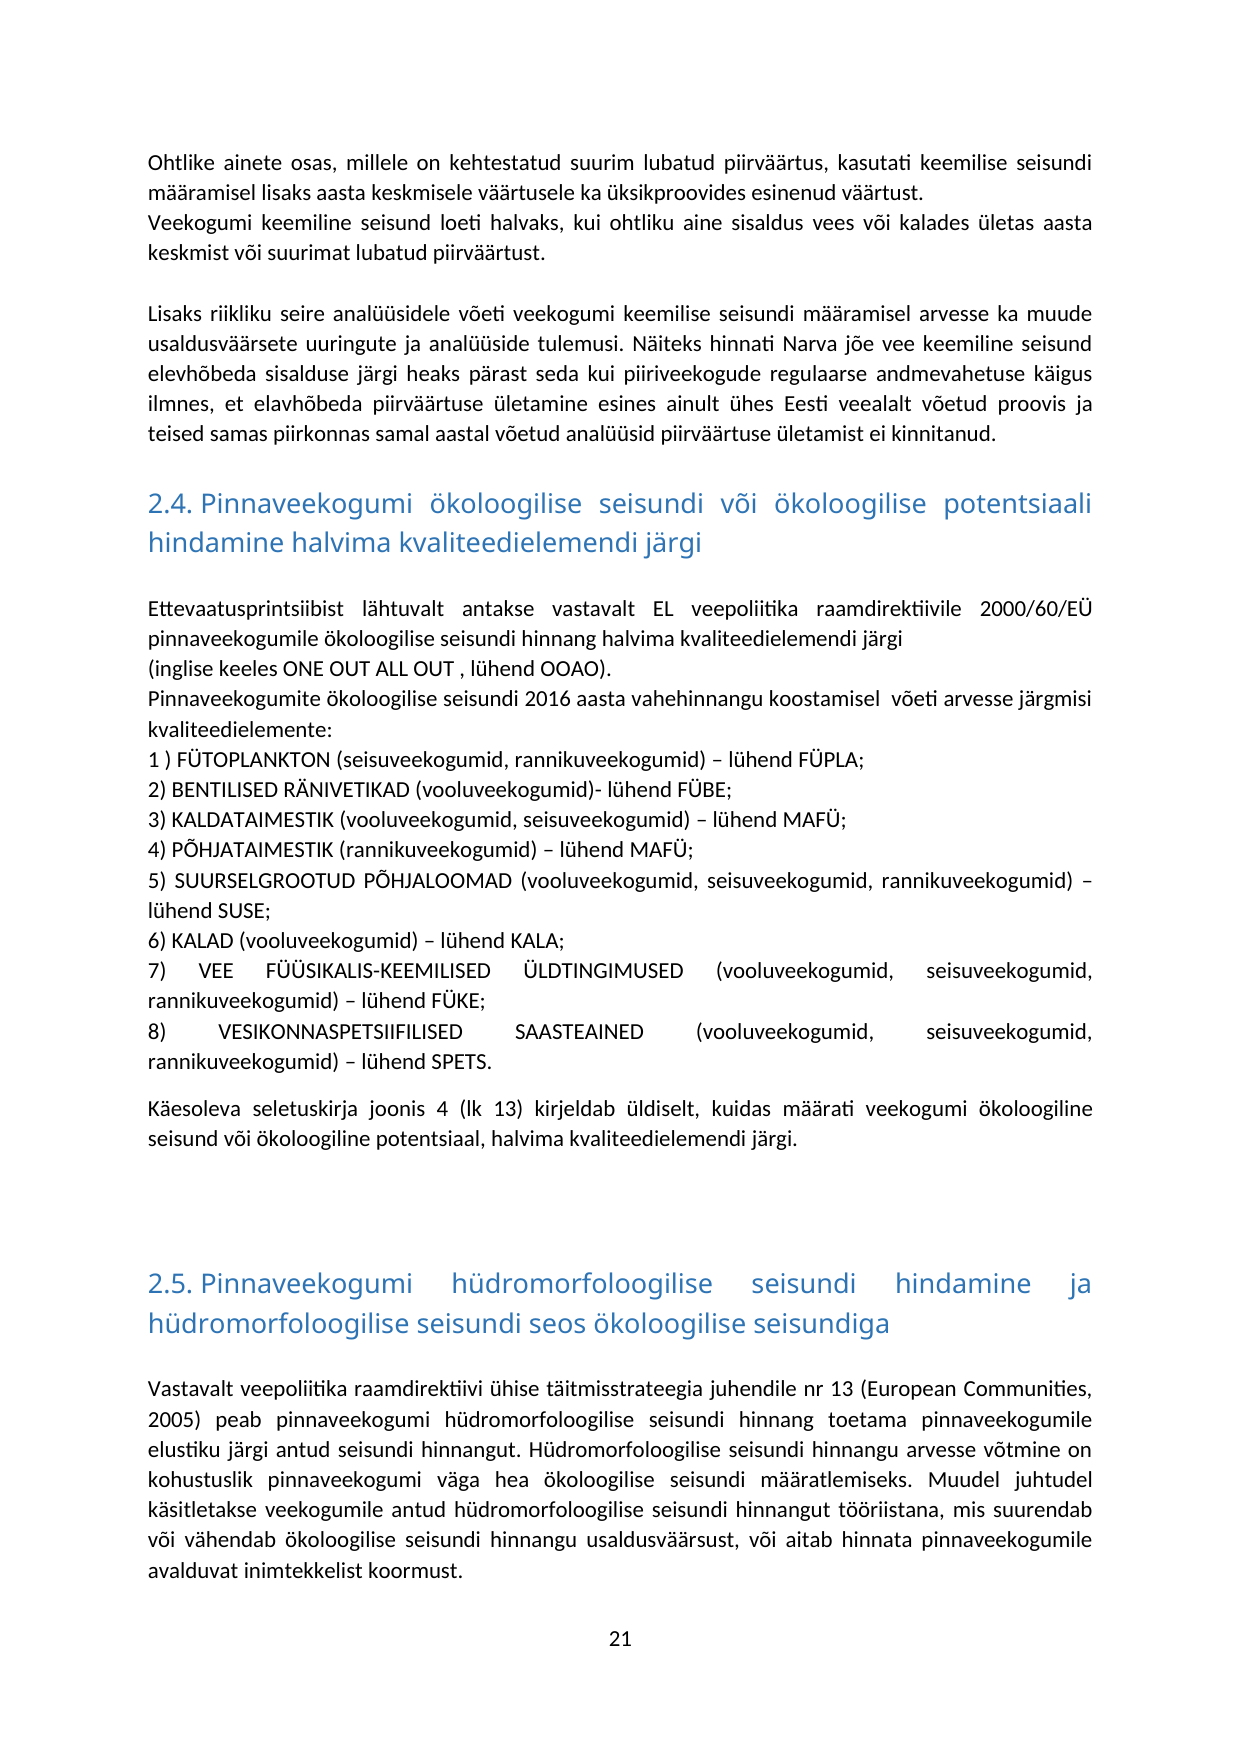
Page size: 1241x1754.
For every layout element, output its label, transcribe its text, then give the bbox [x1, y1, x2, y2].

text 6) KALAD (vooluveekogumid) – lühend KALA; [148, 926, 1093, 954]
subtitle 2.5. Pinnaveekogumi hüdromorfoloogilise seisundi hindamine ja hüdromorfoloogilise seisundi seos ökoloogilise seisundiga [148, 1265, 1093, 1341]
text 3) KALDATAIMESTIK (vooluveekogumid, seisuveekogumid) – lühend MAFÜ; [148, 805, 1093, 833]
text Ohtlike ainete osas, millele on kehtestatud suurim lubatud piirväärtus, kasutati keemilise seisundi määramisel lisaks aasta keskmisele väärtusele ka üksikproovides esinenud väärtust. [148, 148, 1093, 206]
text Ettevaatusprintsiibist lähtuvalt antakse vastavalt EL veepoliitika raamdirektiivile 2000/60/EÜ pinnaveekogumile ökoloogilise seisundi hinnang halvima kvaliteedielemendi järgi [148, 594, 1093, 652]
text 1 ) FÜTOPLANKTON (seisuveekogumid, rannikuveekogumid) – lühend FÜPLA; [148, 745, 1093, 773]
text (inglise keeles ONE OUT ALL OUT , lühend OOAO). [148, 654, 1093, 682]
text Lisaks riikliku seire analüüsidele võeti veekogumi keemilise seisundi määramisel arvesse ka muude usaldusväärsete uuringute ja analüüside tulemusi. Näiteks hinnati Narva jõe vee keemiline seisund elevhõbeda sisalduse järgi heaks pärast seda kui piiriveekogude regulaarse andmevahetuse käigus ilmnes, et elavhõbeda piirväärtuse ületamine esines ainult ühes Eesti veealalt võetud proovis ja teised samas piirkonnas samal aastal võetud analüüsid piirväärtuse ületamist ei kinnitanud. [148, 299, 1093, 447]
text 4) PÕHJATAIMESTIK (rannikuveekogumid) – lühend MAFÜ; [148, 836, 1093, 863]
text 7) VEE FÜÜSIKALIS-KEEMILISED ÜLDTINGIMUSED (vooluveekogumid, seisuveekogumid, rannikuveekogumid) – lühend FÜKE; [148, 956, 1093, 1014]
text Pinnaveekogumite ökoloogilise seisundi 2016 aasta vahehinnangu koostamisel võeti arvesse järgmisi kvaliteedielemente: [148, 684, 1093, 743]
text Veekogumi keemiline seisund loeti halvaks, kui ohtliku aine sisaldus vees või kalades ületas aasta keskmist või suurimat lubatud piirväärtust. [148, 208, 1093, 266]
text 8) VESIKONNASPETSIIFILISED SAASTEAINED (vooluveekogumid, seisuveekogumid, rannikuveekogumid) – lühend SPETS. [148, 1017, 1093, 1075]
text 2) BENTILISED RÄNIVETIKAD (vooluveekogumid)- lühend FÜBE; [148, 775, 1093, 803]
text Käesoleva seletuskirja joonis 4 (lk 13) kirjeldab üldiselt, kuidas määrati veekogumi ökoloogiline seisund või ökoloogiline potentsiaal, halvima kvaliteedielemendi järgi. [148, 1094, 1093, 1152]
subtitle 2.4. Pinnaveekogumi ökoloogilise seisundi või ökoloogilise potentsiaali hindamine halvima kvaliteedielemendi järgi [148, 484, 1093, 561]
text Vastavalt veepoliitika raamdirektiivi ühise täitmisstrateegia juhendile nr 13 (European Communities, 2005) peab pinnaveekogumi hüdromorfoloogilise seisundi hinnang toetama pinnaveekogumile elustiku järgi antud seisundi hinnangut. Hüdromorfoloogilise seisundi hinnangu arvesse võtmine on kohustuslik pinnaveekogumi väga hea ökoloogilise seisundi määratlemiseks. Muudel juhtudel käsitletakse veekogumile antud hüdromorfoloogilise seisundi hinnangut tööriistana, mis suurendab või vähendab ökoloogilise seisundi hinnangu usaldusväärsust, või aitab hinnata pinnaveekogumile avalduvat inimtekkelist koormust. [148, 1374, 1093, 1584]
text 5) SUURSELGROOTUD PÕHJALOOMAD (vooluveekogumid, seisuveekogumid, rannikuveekogumid) – lühend SUSE; [148, 866, 1093, 924]
